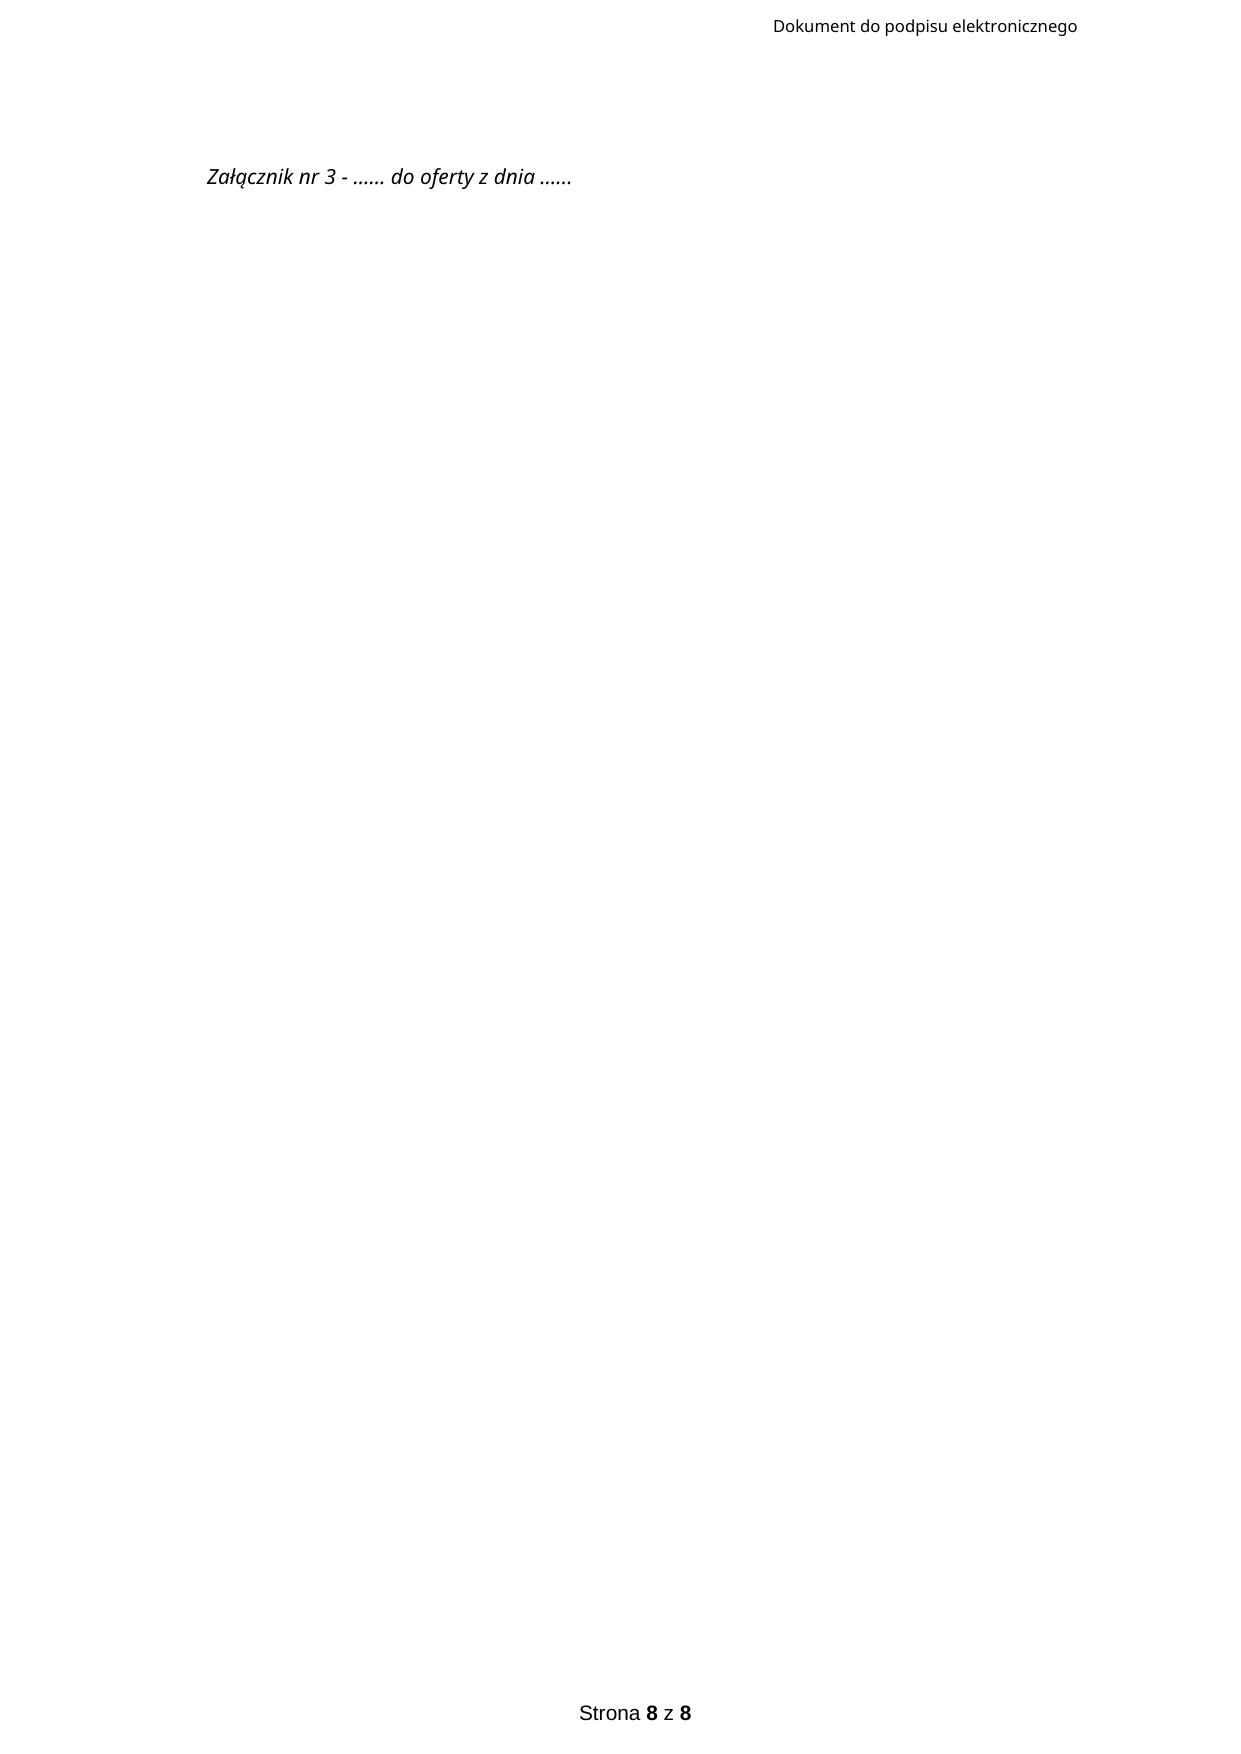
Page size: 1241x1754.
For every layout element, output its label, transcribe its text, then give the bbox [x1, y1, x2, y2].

text Załącznik nr 3 - …… do oferty z dnia …... [207, 162, 1137, 191]
